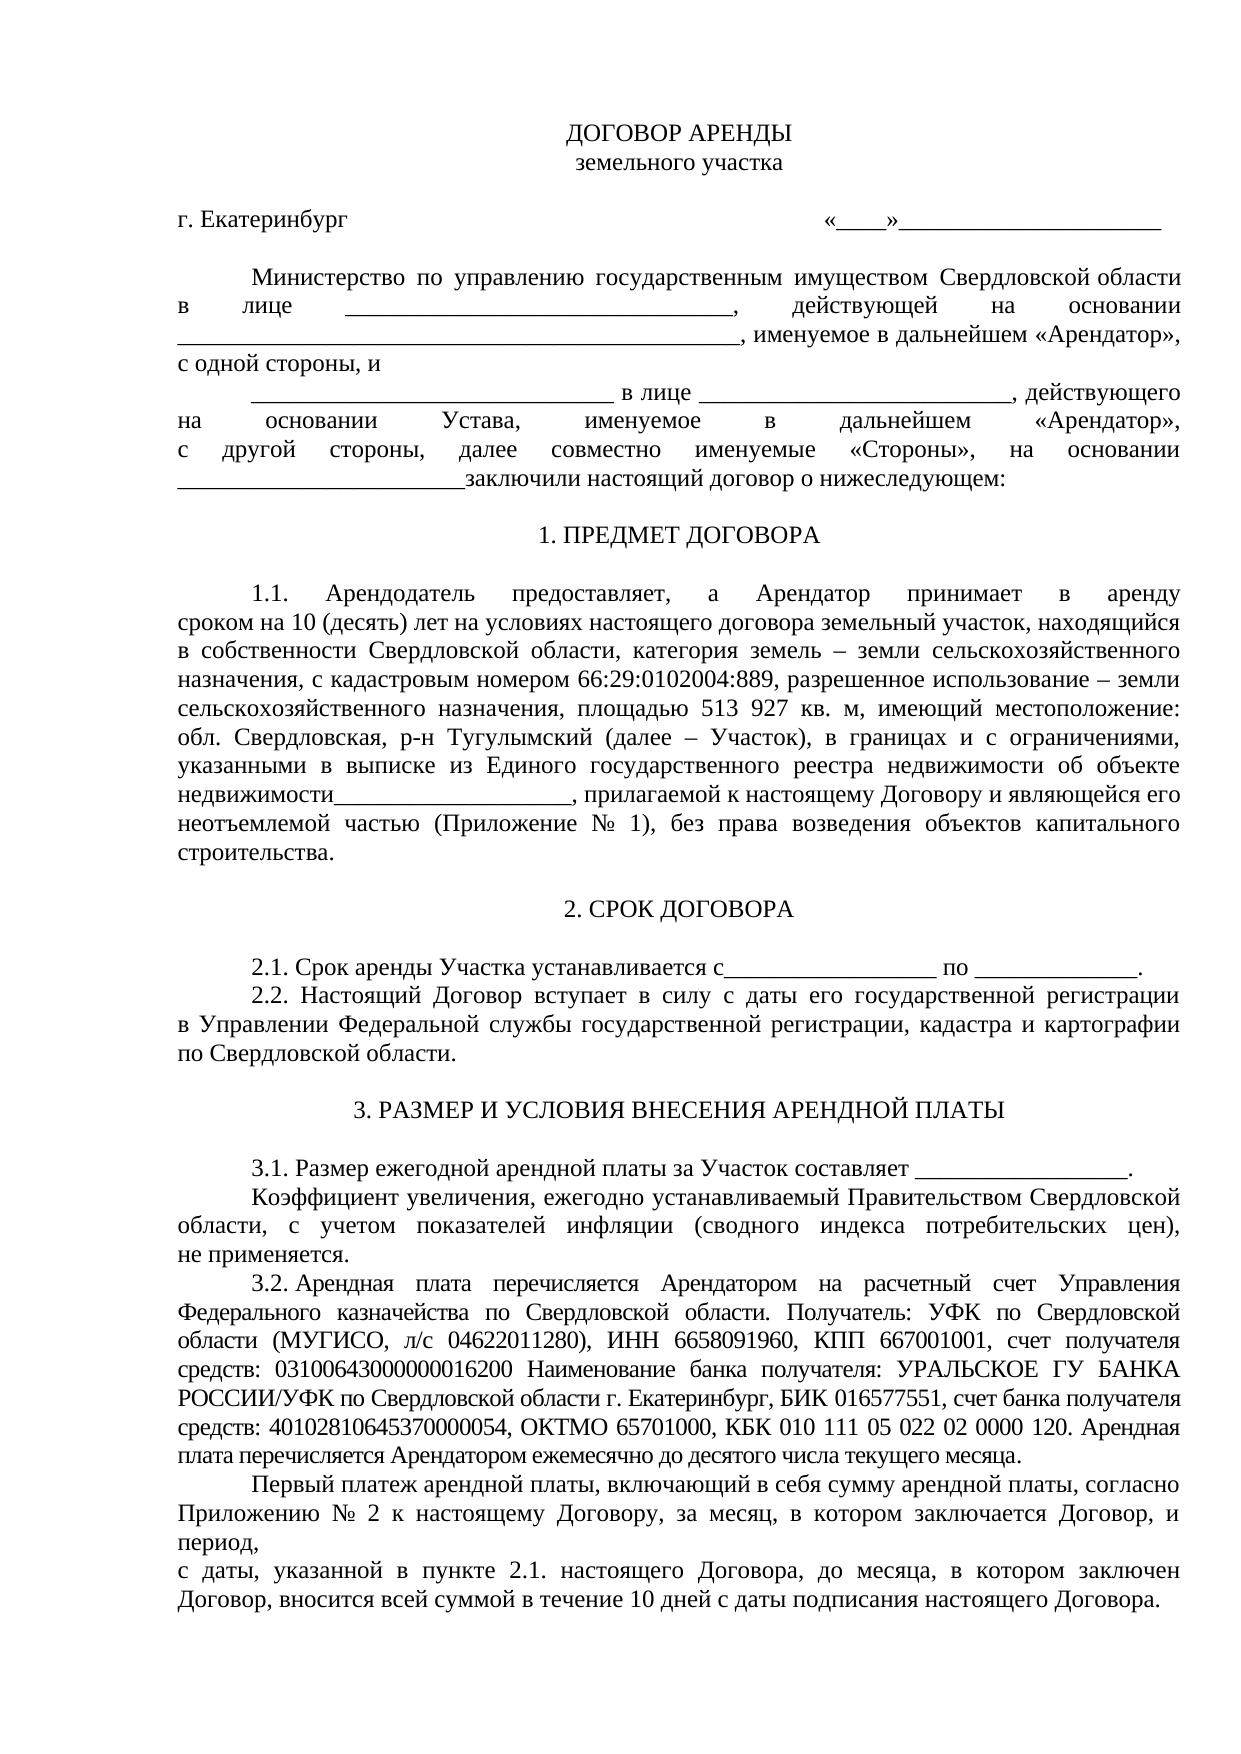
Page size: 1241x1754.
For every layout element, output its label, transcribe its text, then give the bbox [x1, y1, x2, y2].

list СРОК ДОГОВОРА [177, 894, 1181, 923]
text с даты, указанной в пункте 2.1. настоящего Договора, до месяца, в котором заключен Договор, вносится всей суммой в течение 10 дней с даты подписания настоящего Договора. [177, 1556, 1181, 1613]
text 1.1. Арендодатель предоставляет, а Арендатор принимает в аренду сроком на 10 (десять) лет на условиях настоящего договора земельный участок, находящийся в собственности Свердловской области, категория земель – земли сельскохозяйственного назначения, с кадастровым номером 66:29:0102004:889, разрешенное использование – земли сельскохозяйственного назначения, площадью 513 927 кв. м, имеющий местоположение: обл. Свердловская, р-н Тугулымский (далее – Участок), в границах и с ограничениями, указанными в выписке из Единого государственного реестра недвижимости об объекте недвижимости___________________, прилагаемой к настоящему Договору и являющейся его неотъемлемой частью (Приложение № 1), без права возведения объектов капитального строительства. [177, 578, 1181, 866]
list ПРЕДМЕТ ДОГОВОРА [177, 521, 1181, 549]
list РАЗМЕР И УСЛОВИЯ ВНЕСЕНИЯ АРЕНДНОЙ ПЛАТЫ [177, 1096, 1181, 1124]
text Коэффициент увеличения, ежегодно устанавливаемый Правительством Свердловской области, с учетом показателей инфляции (сводного индекса потребительских цен), не применяется. [177, 1182, 1181, 1268]
text _____________________________ в лице _________________________, действующего на основании Устава, именуемое в дальнейшем «Арендатор», с другой стороны, далее совместно именуемые «Стороны», на основании _______________________заключили настоящий договор о нижеследующем: [177, 377, 1181, 492]
text г. Екатеринбург «____»_____________________ [177, 204, 1181, 233]
text земельного участка [177, 147, 1181, 176]
text 2.2. Настоящий Договор вступает в силу с даты его государственной регистрации в Управлении Федеральной службы государственной регистрации, кадастра и картографии по Свердловской области. [177, 981, 1181, 1067]
text Первый платеж арендной платы, включающий в себя сумму арендной платы, согласно Приложению № 2 к настоящему Договору, за месяц, в котором заключается Договор, и период, [177, 1469, 1181, 1556]
text 3.1. Размер ежегодной арендной платы за Участок составляет _________________. [177, 1153, 1181, 1182]
text ДОГОВОР АРЕНДЫ [177, 118, 1181, 147]
text 3.2. Арендная плата перечисляется Арендатором на расчетный счет Управления Федерального казначейства по Свердловской области. Получатель: УФК по Свердловской области (МУГИСО, л/с 04622011280), ИНН 6658091960, КПП 667001001, счет получателя средств: 03100643000000016200 Наименование банка получателя: УРАЛЬСКОЕ ГУ БАНКА РОССИИ/УФК по Свердловской области г. Екатеринбург, БИК 016577551, счет банка получателя средств: 40102810645370000054, ОКТМО 65701000, КБК 010 111 05 022 02 0000 120. Арендная плата перечисляется Арендатором ежемесячно до десятого числа текущего месяца. [177, 1268, 1181, 1469]
text 2.1. Срок аренды Участка устанавливается с_________________ по _____________. [177, 952, 1181, 981]
text Министерство по управлению государственным имуществом Свердловской области в лице _______________________________, действующей на основании _____________________________________________, именуемое в дальнейшем «Арендатор», с одной стороны, и [177, 262, 1181, 377]
